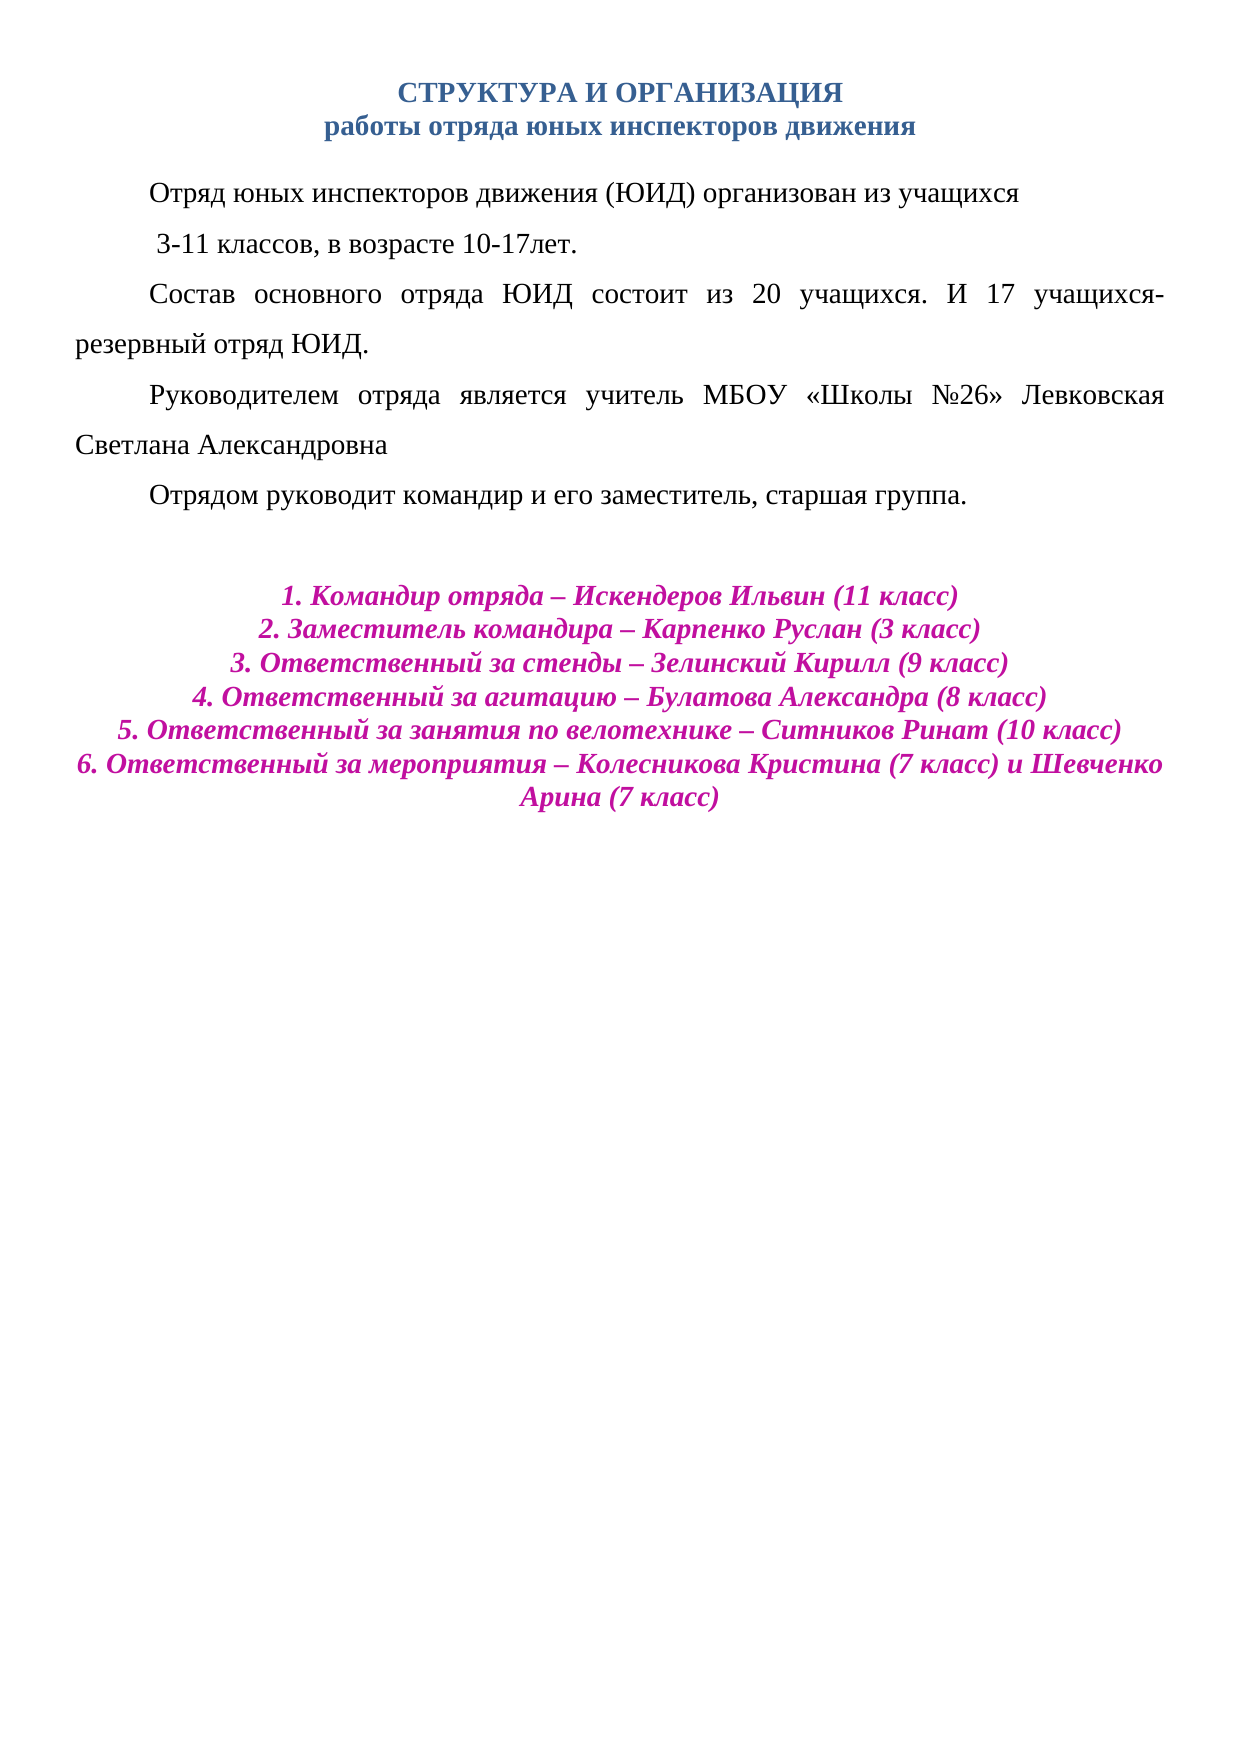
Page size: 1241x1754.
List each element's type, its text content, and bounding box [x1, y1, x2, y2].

text Отряд юных инспекторов движения (ЮИД) организован из учащихся [75, 176, 1165, 209]
text 5. Ответственный за занятия по велотехнике – Ситников Ринат (10 класс) [75, 712, 1165, 746]
text Состав основного отряда ЮИД состоит из 20 учащихся. И 17 учащихся- резервный отряд ЮИД. [75, 276, 1165, 360]
text Отрядом руководит командир и его заместитель, старшая группа. [75, 477, 1165, 511]
text 1. Командир отряда – Искендеров Ильвин (11 класс) [75, 578, 1165, 612]
text СТРУКТУРА И ОРГАНИЗАЦИЯ [75, 75, 1165, 108]
text 6. Ответственный за мероприятия – Колесникова Кристина (7 класс) и Шевченко Арина (7 класс) [75, 746, 1165, 813]
text работы отряда юных инспекторов движения [75, 108, 1165, 142]
text Руководителем отряда является учитель МБОУ «Школы №26» Левковская Светлана Александровна [75, 377, 1165, 461]
text 3. Ответственный за стенды – Зелинский Кирилл (9 класс) [75, 645, 1165, 679]
text 2. Заместитель командира – Карпенко Руслан (3 класс) [75, 612, 1165, 645]
text 4. Ответственный за агитацию – Булатова Александра (8 класс) [75, 679, 1165, 712]
text 3-11 классов, в возрасте 10-17лет. [75, 226, 1165, 259]
